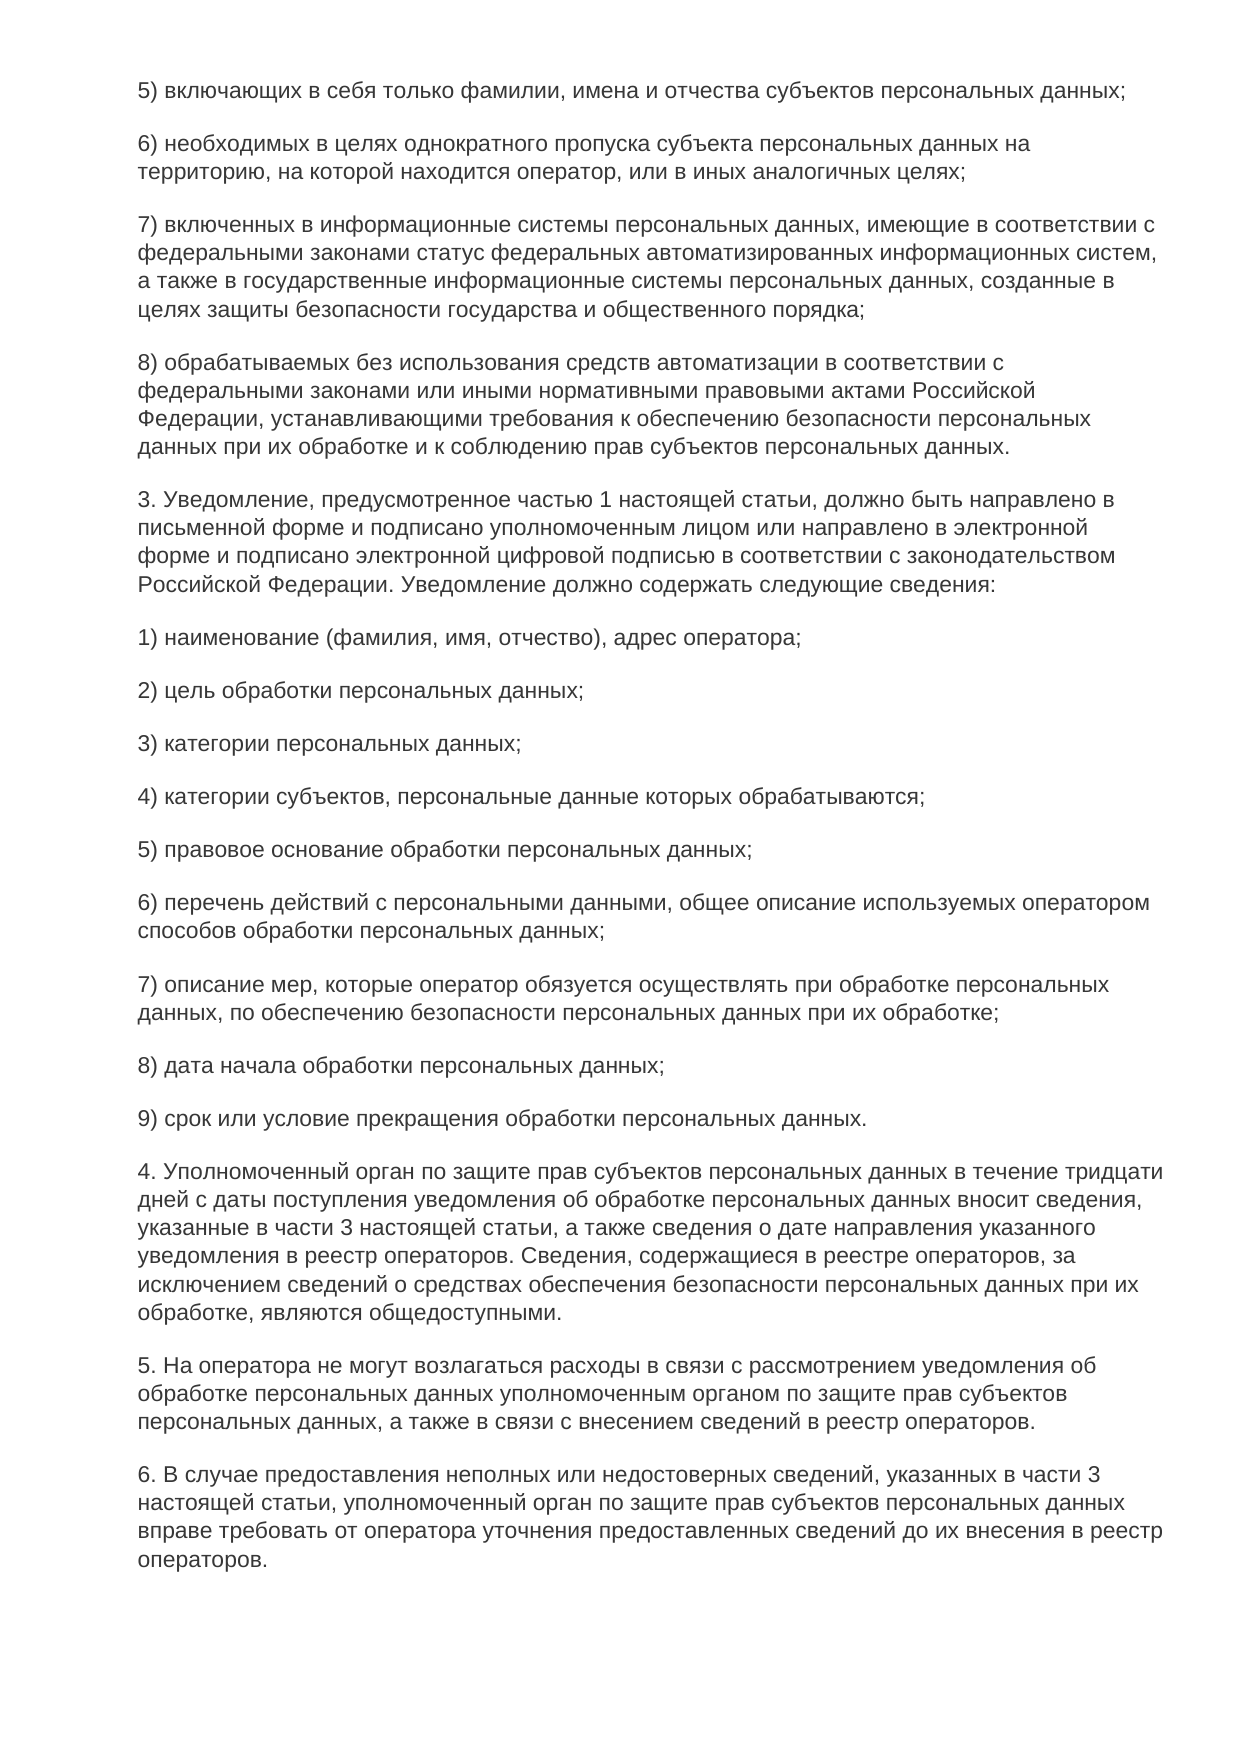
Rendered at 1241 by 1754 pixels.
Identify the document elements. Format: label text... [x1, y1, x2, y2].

text 4) категории субъектов, персональные данные которых обрабатываются; [137, 781, 1165, 809]
text 6. В случае предоставления неполных или недостоверных сведений, указанных в части 3 настоящей статьи, уполномоченный орган по защите прав субъектов персональных данных вправе требовать от оператора уточнения предоставленных сведений до их внесения в реестр операторов. [137, 1459, 1165, 1572]
text 8) дата начала обработки персональных данных; [137, 1050, 1165, 1078]
text 5. На оператора не могут возлагаться расходы в связи с рассмотрением уведомления об обработке персональных данных уполномоченным органом по защите прав субъектов персональных данных, а также в связи с внесением сведений в реестр операторов. [137, 1350, 1165, 1434]
text 7) включенных в информационные системы персональных данных, имеющие в соответствии с федеральными законами статус федеральных автоматизированных информационных систем, а также в государственные информационные системы персональных данных, созданные в целях защиты безопасности государства и общественного порядка; [137, 209, 1165, 322]
text 5) правовое основание обработки персональных данных; [137, 834, 1165, 862]
text 8) обрабатываемых без использования средств автоматизации в соответствии с федеральными законами или иными нормативными правовыми актами Российской Федерации, устанавливающими требования к обеспечению безопасности персональных данных при их обработке и к соблюдению прав субъектов персональных данных. [137, 347, 1165, 459]
text 9) срок или условие прекращения обработки персональных данных. [137, 1103, 1165, 1131]
text 3) категории персональных данных; [137, 728, 1165, 756]
text 6) перечень действий с персональными данными, общее описание используемых оператором способов обработки персональных данных; [137, 887, 1165, 944]
text 6) необходимых в целях однократного пропуска субъекта персональных данных на территорию, на которой находится оператор, или в иных аналогичных целях; [137, 128, 1165, 184]
text 3. Уведомление, предусмотренное частью 1 настоящей статьи, должно быть направлено в письменной форме и подписано уполномоченным лицом или направлено в электронной форме и подписано электронной цифровой подписью в соответствии с законодательством Российской Федерации. Уведомление должно содержать следующие сведения: [137, 484, 1165, 597]
text 1) наименование (фамилия, имя, отчество), адрес оператора; [137, 622, 1165, 650]
text 5) включающих в себя только фамилии, имена и отчества субъектов персональных данных; [137, 75, 1165, 103]
text 7) описание мер, которые оператор обязуется осуществлять при обработке персональных данных, по обеспечению безопасности персональных данных при их обработке; [137, 969, 1165, 1025]
text 2) цель обработки персональных данных; [137, 675, 1165, 703]
text 4. Уполномоченный орган по защите прав субъектов персональных данных в течение тридцати дней с даты поступления уведомления об обработке персональных данных вносит сведения, указанные в части 3 настоящей статьи, а также сведения о дате направления указанного уведомления в реестр операторов. Сведения, содержащиеся в реестре операторов, за исключением сведений о средствах обеспечения безопасности персональных данных при их обработке, являются общедоступными. [137, 1156, 1165, 1325]
